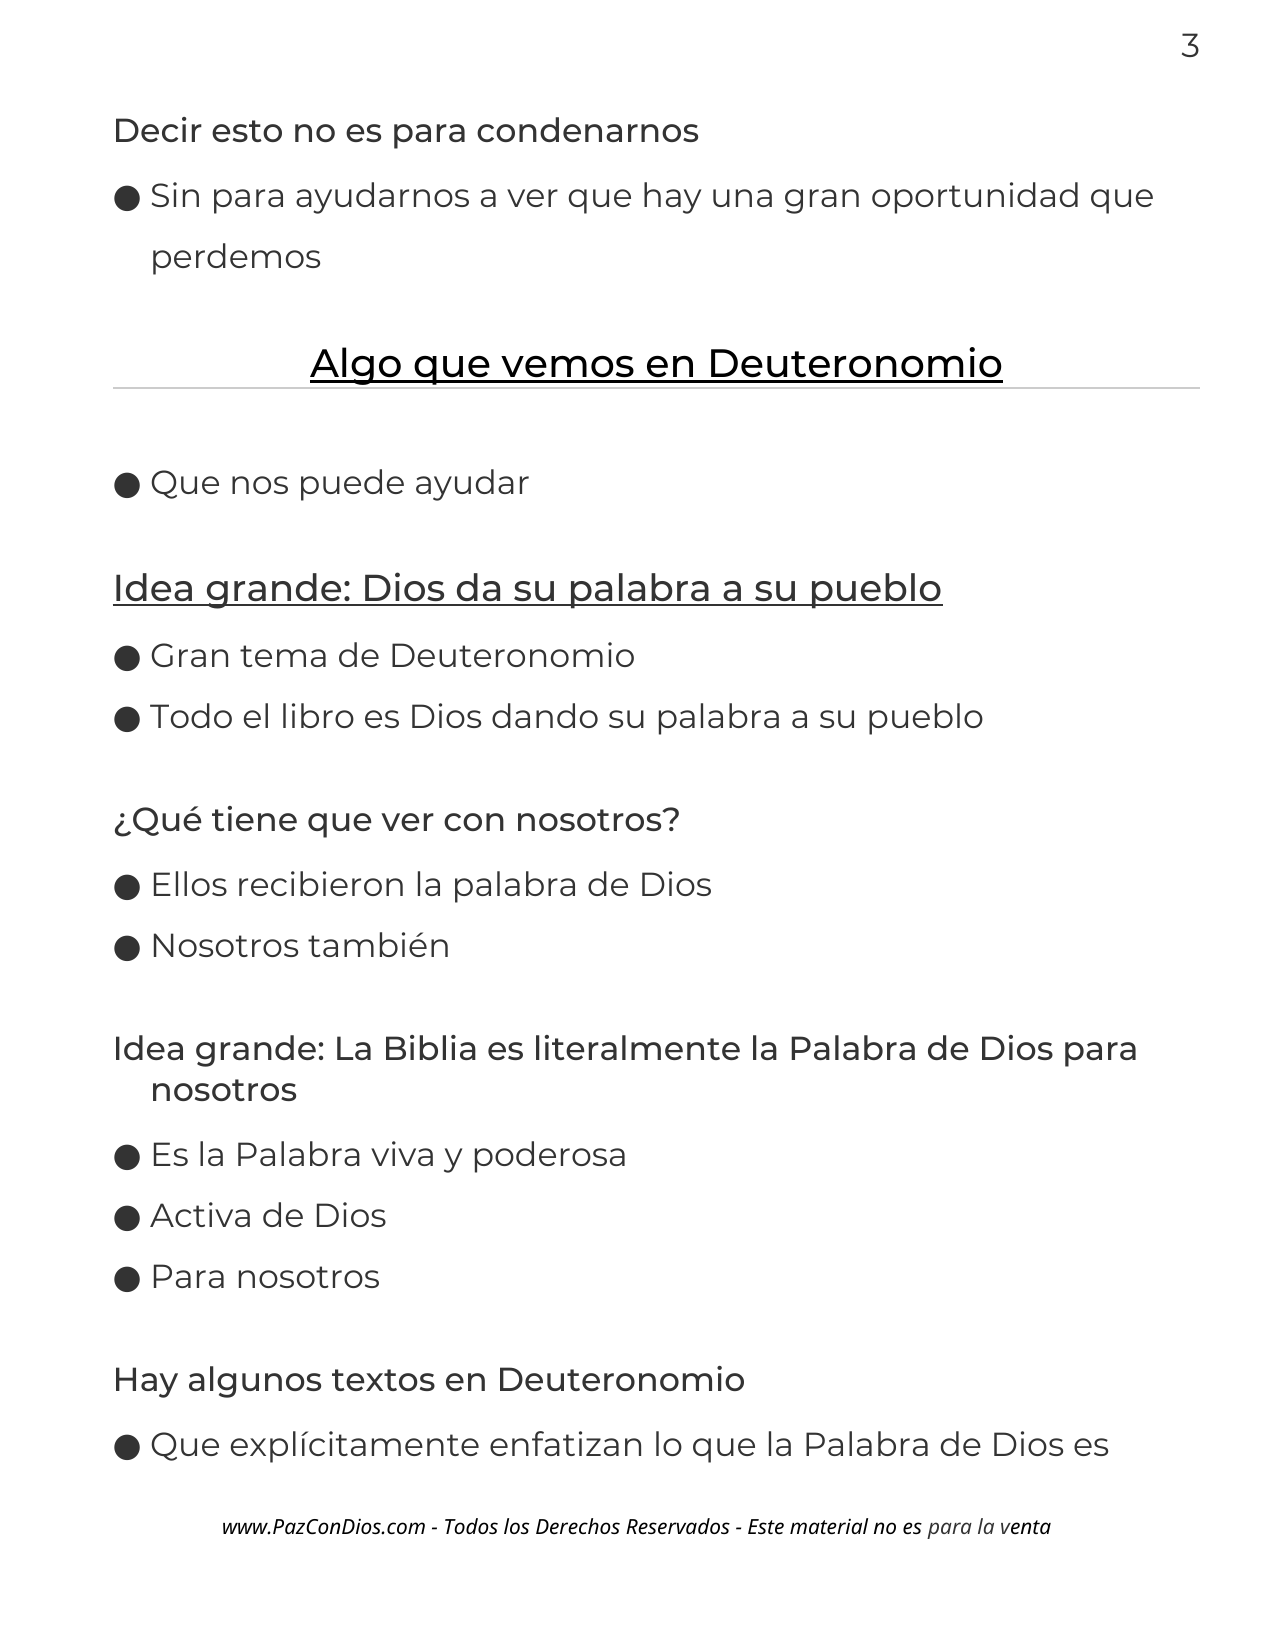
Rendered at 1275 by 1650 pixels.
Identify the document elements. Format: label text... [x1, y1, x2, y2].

list Activa de Dios [112, 1195, 1200, 1236]
list Que explícitamente enfatizan lo que la Palabra de Dios es [112, 1424, 1200, 1465]
list Nosotros también [112, 925, 1200, 966]
subtitle Idea grande: Dios da su palabra a su pueblo [112, 564, 1200, 610]
subtitle Idea grande: La Biblia es literalmente la Palabra de Dios para nosotros [112, 1028, 1200, 1109]
list Todo el libro es Dios dando su palabra a su pueblo [112, 696, 1200, 737]
list Es la Palabra viva y poderosa [112, 1134, 1200, 1175]
subtitle Algo que vemos en Deuteronomio [112, 339, 1200, 389]
list Ellos recibieron la palabra de Dios [112, 864, 1200, 905]
subtitle Decir esto no es para condenarnos [112, 110, 1200, 150]
list Sin para ayudarnos a ver que hay una gran oportunidad que perdemos [112, 175, 1200, 277]
subtitle Hay algunos textos en Deuteronomio [112, 1359, 1200, 1399]
list Que nos puede ayudar [112, 462, 1200, 503]
list Para nosotros [112, 1256, 1200, 1297]
subtitle ¿Qué tiene que ver con nosotros? [112, 799, 1200, 839]
list Gran tema de Deuteronomio [112, 635, 1200, 676]
